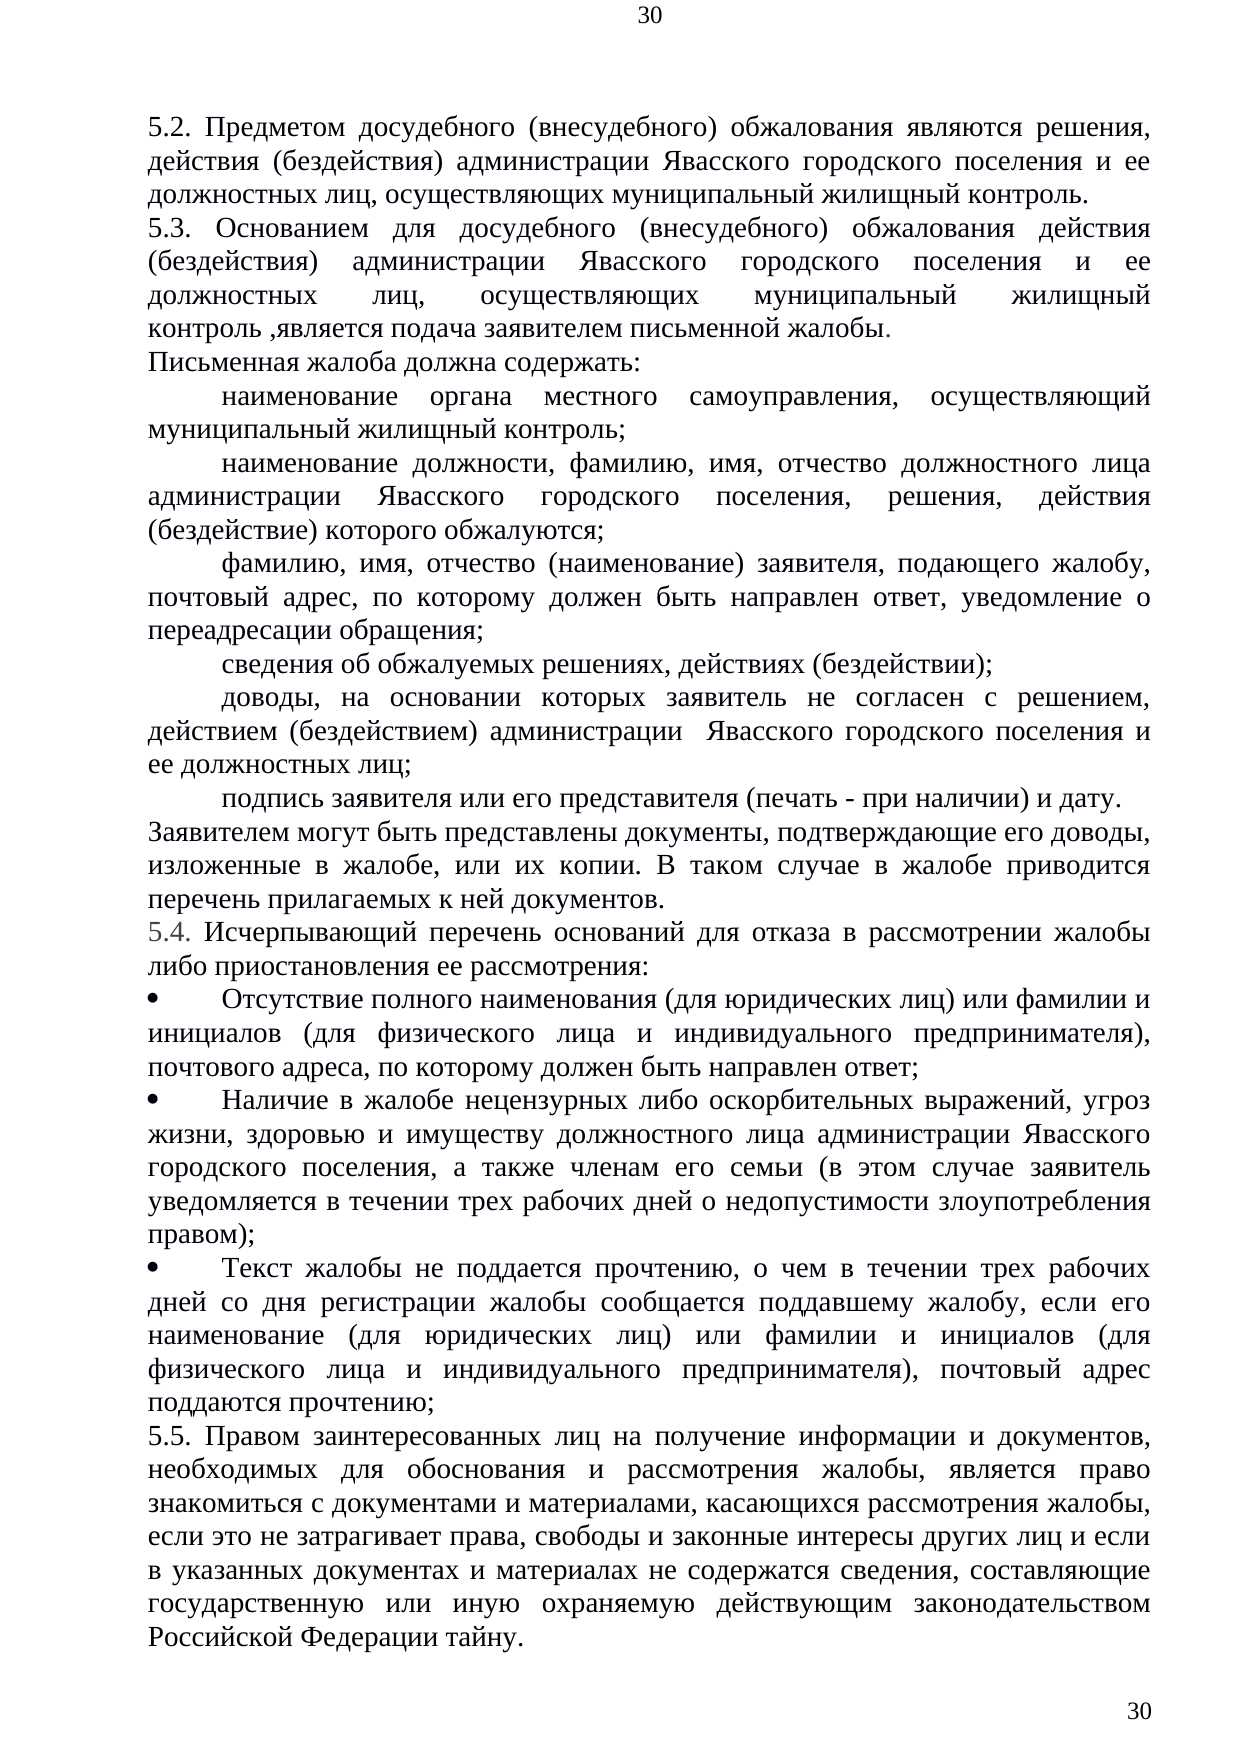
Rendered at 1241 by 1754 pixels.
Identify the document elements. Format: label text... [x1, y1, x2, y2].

text 5.4. Исчерпывающий перечень оснований для отказа в рассмотрении жалобы либо приостановления ее рассмотрения: [148, 914, 1152, 981]
text 5.3. Основанием для досудебного (внесудебного) обжалования действия (бездействия) администрации Явасского городского поселения и ее должностных лиц, осуществляющих муниципальный жилищный контроль ,является подача заявителем письменной жалобы. [148, 210, 1152, 344]
list Текст жалобы не поддается прочтению, о чем в течении трех рабочих дней со дня регистрации жалобы сообщается поддавшему жалобу, если его наименование (для юридических лиц) или фамилии и инициалов (для физического лица и индивидуального предпринимателя), почтовый адрес поддаются прочтению; [148, 1250, 1152, 1418]
text наименование должности, фамилию, имя, отчество должностного лица администрации Явасского городского поселения, решения, действия (бездействие) которого обжалуются; [148, 445, 1152, 545]
text Заявителем могут быть представлены документы, подтверждающие его доводы, изложенные в жалобе, или их копии. В таком случае в жалобе приводится перечень прилагаемых к ней документов. [148, 814, 1152, 914]
text сведения об обжалуемых решениях, действиях (бездействии); [148, 646, 1152, 679]
list Отсутствие полного наименования (для юридических лиц) или фамилии и инициалов (для физического лица и индивидуального предпринимателя), почтового адреса, по которому должен быть направлен ответ; [148, 981, 1152, 1082]
text наименование органа местного самоуправления, осуществляющий муниципальный жилищный контроль; [148, 378, 1152, 445]
text подпись заявителя или его представителя (печать - при наличии) и дату. [148, 780, 1152, 814]
list Наличие в жалобе нецензурных либо оскорбительных выражений, угроз жизни, здоровью и имуществу должностного лица администрации Явасского городского поселения, а также членам его семьи (в этом случае заявитель уведомляется в течении трех рабочих дней о недопустимости злоупотребления правом); [148, 1082, 1152, 1250]
text доводы, на основании которых заявитель не согласен с решением, действием (бездействием) администрации Явасского городского поселения и ее должностных лиц; [148, 679, 1152, 780]
text Письменная жалоба должна содержать: [148, 344, 1152, 378]
text 5.5. Правом заинтересованных лиц на получение информации и документов, необходимых для обоснования и рассмотрения жалобы, является право знакомиться с документами и материалами, касающихся рассмотрения жалобы, если это не затрагивает права, свободы и законные интересы других лиц и если в указанных документах и материалах не содержатся сведения, составляющие государственную или иную охраняемую действующим законодательством Российской Федерации тайну. [148, 1418, 1152, 1653]
text фамилию, имя, отчество (наименование) заявителя, подающего жалобу, почтовый адрес, по которому должен быть направлен ответ, уведомление о переадресации обращения; [148, 545, 1152, 646]
text 5.2. Предметом досудебного (внесудебного) обжалования являются решения, действия (бездействия) администрации Явасского городского поселения и ее должностных лиц, осуществляющих муниципальный жилищный контроль. [148, 109, 1152, 210]
